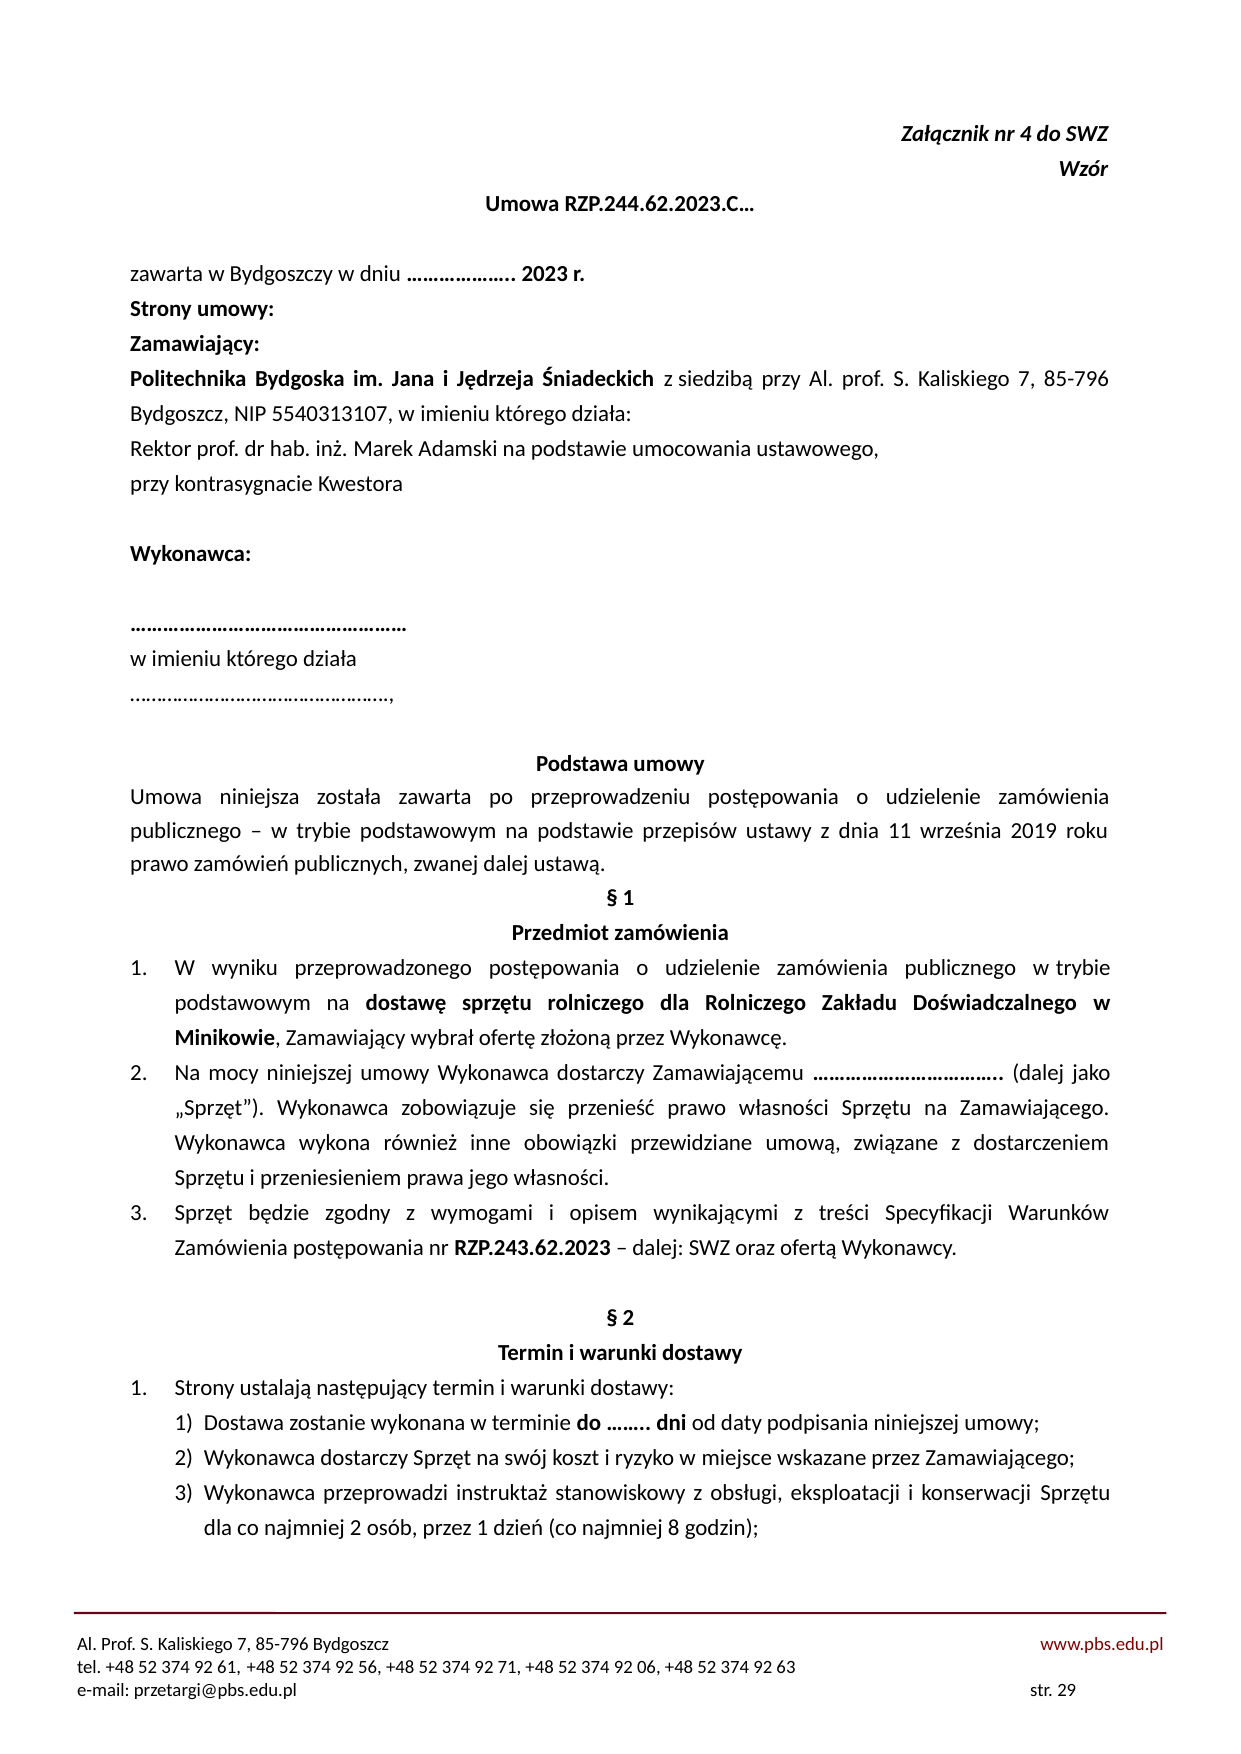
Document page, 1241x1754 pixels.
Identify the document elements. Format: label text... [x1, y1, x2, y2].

list Wykonawca dostarczy Sprzęt na swój koszt i ryzyko w miejsce wskazane przez Zamawiającego; [174, 1443, 1110, 1471]
list Wykonawca przeprowadzi instruktaż stanowiskowy z obsługi, eksploatacji i konserwacji Sprzętu dla co najmniej 2 osób, przez 1 dzień (co najmniej 8 godzin); [174, 1478, 1110, 1541]
text …………………………………………… [130, 609, 1110, 637]
text § 2 [130, 1303, 1110, 1331]
text Rektor prof. dr hab. inż. Marek Adamski na podstawie umocowania ustawowego, [130, 434, 1110, 462]
list Na mocy niniejszej umowy Wykonawca dostarczy Zamawiającemu …………………………….. (dalej jako „Sprzęt”). Wykonawca zobowiązuje się przenieść prawo własności Sprzętu na Zamawiającego. Wykonawca wykona również inne obowiązki przewidziane umową, związane z dostarczeniem Sprzętu i przeniesieniem prawa jego własności. [130, 1058, 1110, 1191]
text Załącznik nr 4 do SWZ [130, 119, 1110, 147]
text Umowa RZP.244.62.2023.C… [130, 189, 1110, 217]
text w imieniu którego działa [130, 644, 1110, 672]
text przy kontrasygnacie Kwestora [130, 469, 1110, 497]
text Wzór [130, 154, 1110, 182]
text Wykonawca: [130, 539, 1110, 567]
text Podstawa umowy [130, 749, 1110, 777]
text …………………………………………., [130, 679, 1110, 707]
text zawarta w Bydgoszczy w dniu ……………….. 2023 r. [130, 259, 1110, 287]
text Zamawiający: [130, 329, 1110, 357]
text § 1 [130, 883, 1110, 911]
text Termin i warunki dostawy [130, 1338, 1110, 1366]
text Politechnika Bydgoska im. Jana i Jędrzeja Śniadeckich z siedzibą przy Al. prof. S. Kaliskiego 7, 85-796 Bydgoszcz, NIP 5540313107, w imieniu którego działa: [130, 364, 1110, 427]
list Dostawa zostanie wykonana w terminie do …….. dni od daty podpisania niniejszej umowy; [174, 1408, 1110, 1436]
text Umowa niniejsza została zawarta po przeprowadzeniu postępowania o udzielenie zamówienia publicznego – w trybie podstawowym na podstawie przepisów ustawy z dnia 11 września 2019 roku prawo zamówień publicznych, zwanej dalej ustawą. [130, 782, 1110, 877]
list W wyniku przeprowadzonego postępowania o udzielenie zamówienia publicznego w trybie podstawowym na dostawę sprzętu rolniczego dla Rolniczego Zakładu Doświadczalnego w Minikowie, Zamawiający wybrał ofertę złożoną przez Wykonawcę. [130, 953, 1110, 1051]
list Strony ustalają następujący termin i warunki dostawy: [130, 1373, 1110, 1401]
text Strony umowy: [130, 294, 1110, 322]
list Sprzęt będzie zgodny z wymogami i opisem wynikającymi z treści Specyfikacji Warunków Zamówienia postępowania nr RZP.243.62.2023 – dalej: SWZ oraz ofertą Wykonawcy. [130, 1198, 1110, 1261]
text Przedmiot zamówienia [130, 918, 1110, 946]
